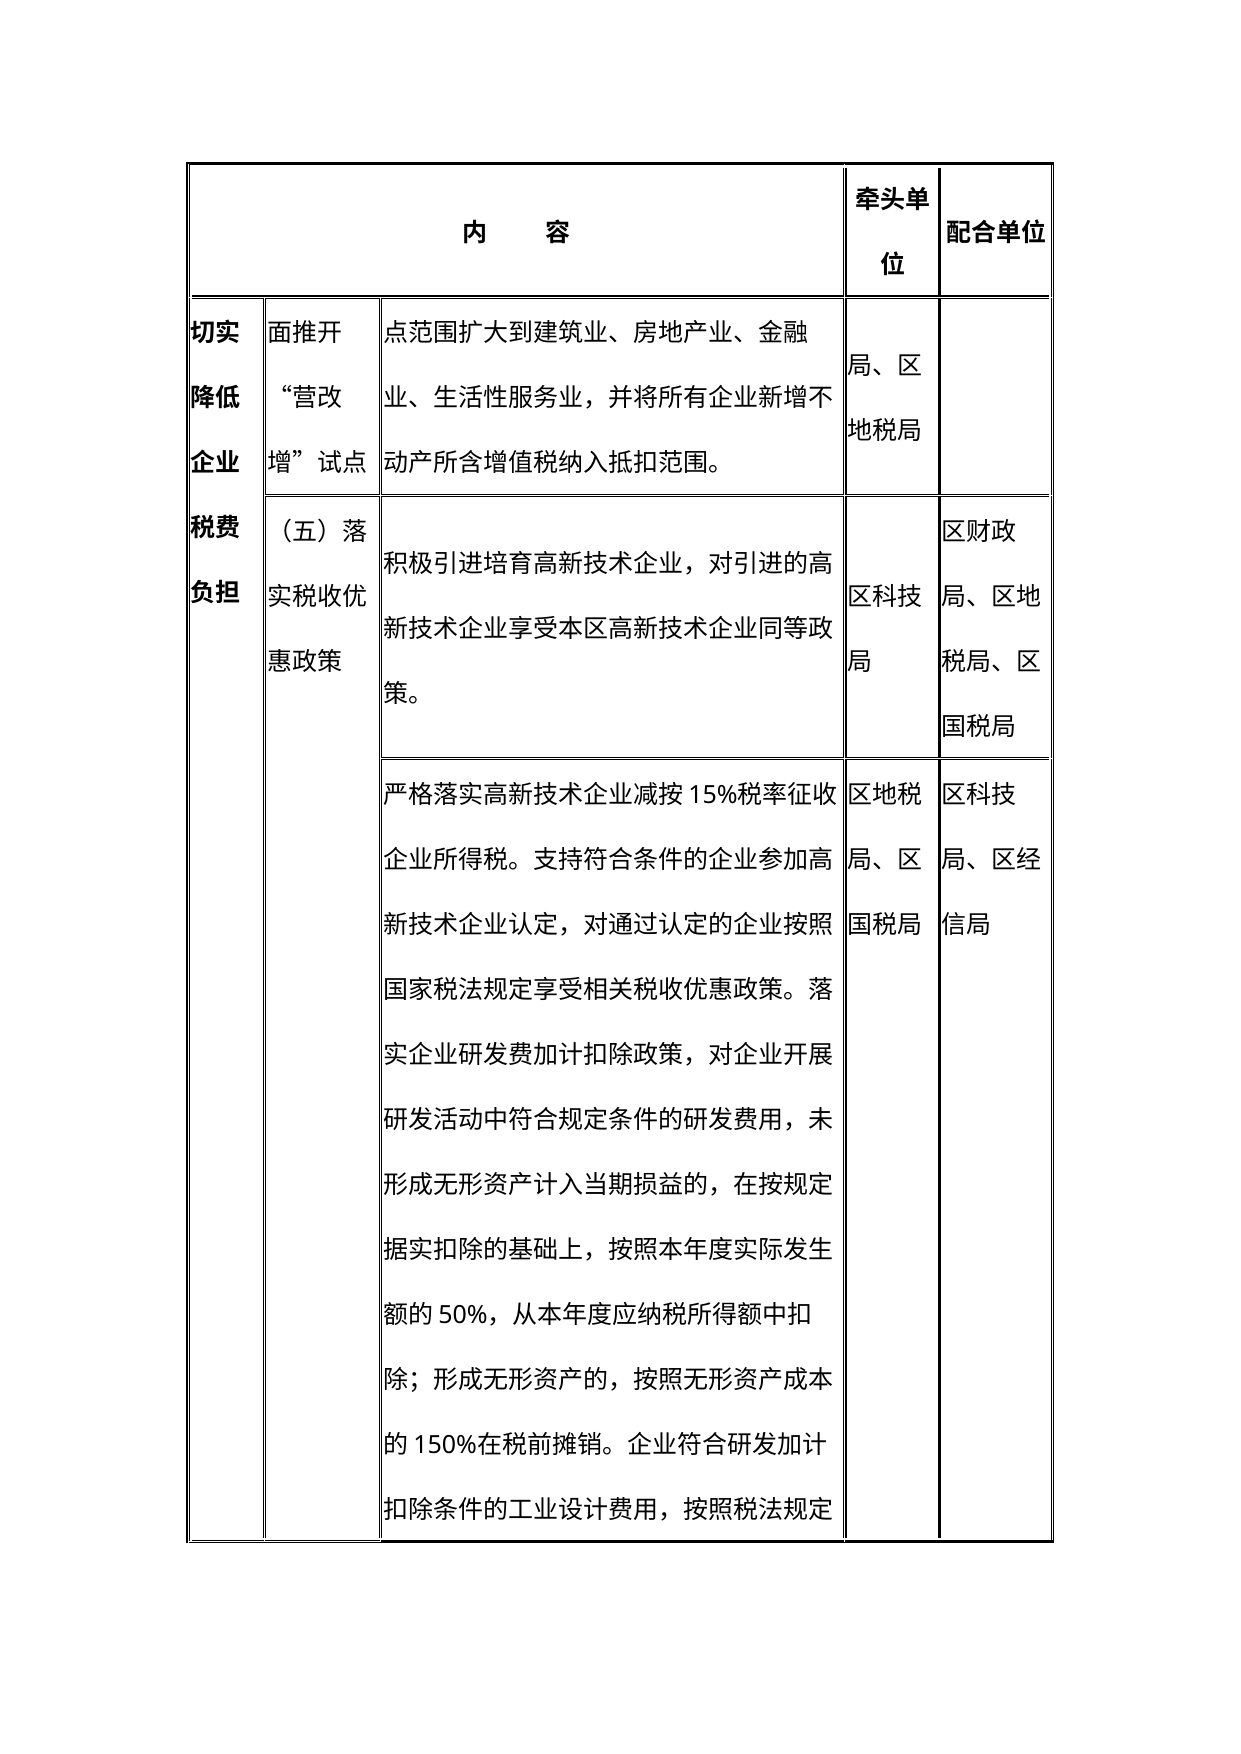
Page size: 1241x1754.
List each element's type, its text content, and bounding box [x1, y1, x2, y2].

table_cell 区科技局 [847, 497, 938, 757]
table_cell 区地税局、区国税局 [845, 760, 939, 1540]
table_header 内 容 [190, 164, 845, 295]
table_cell （五）落实税收优惠政策 [265, 497, 381, 1540]
table_header 配合单位 [939, 165, 1051, 295]
table_cell 区财政局、区地税局、区国税局 [941, 494, 1051, 757]
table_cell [381, 757, 845, 1540]
table_cell （四）全面推开“营改增”试点 [266, 299, 379, 493]
table_cell 积极引进培育高新技术企业，对引进的高新技术企业享受本区高新技术企业同等政策。 [382, 497, 843, 757]
table_cell 区科技局、区经信局 [939, 757, 1052, 1540]
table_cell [382, 299, 843, 493]
table_header 牵头单位 [845, 165, 939, 295]
table_cell 二、切实降低企业税费负担 [190, 295, 264, 1540]
table_cell 区国税局、区地税局 [847, 299, 938, 493]
table_cell [941, 295, 1051, 493]
